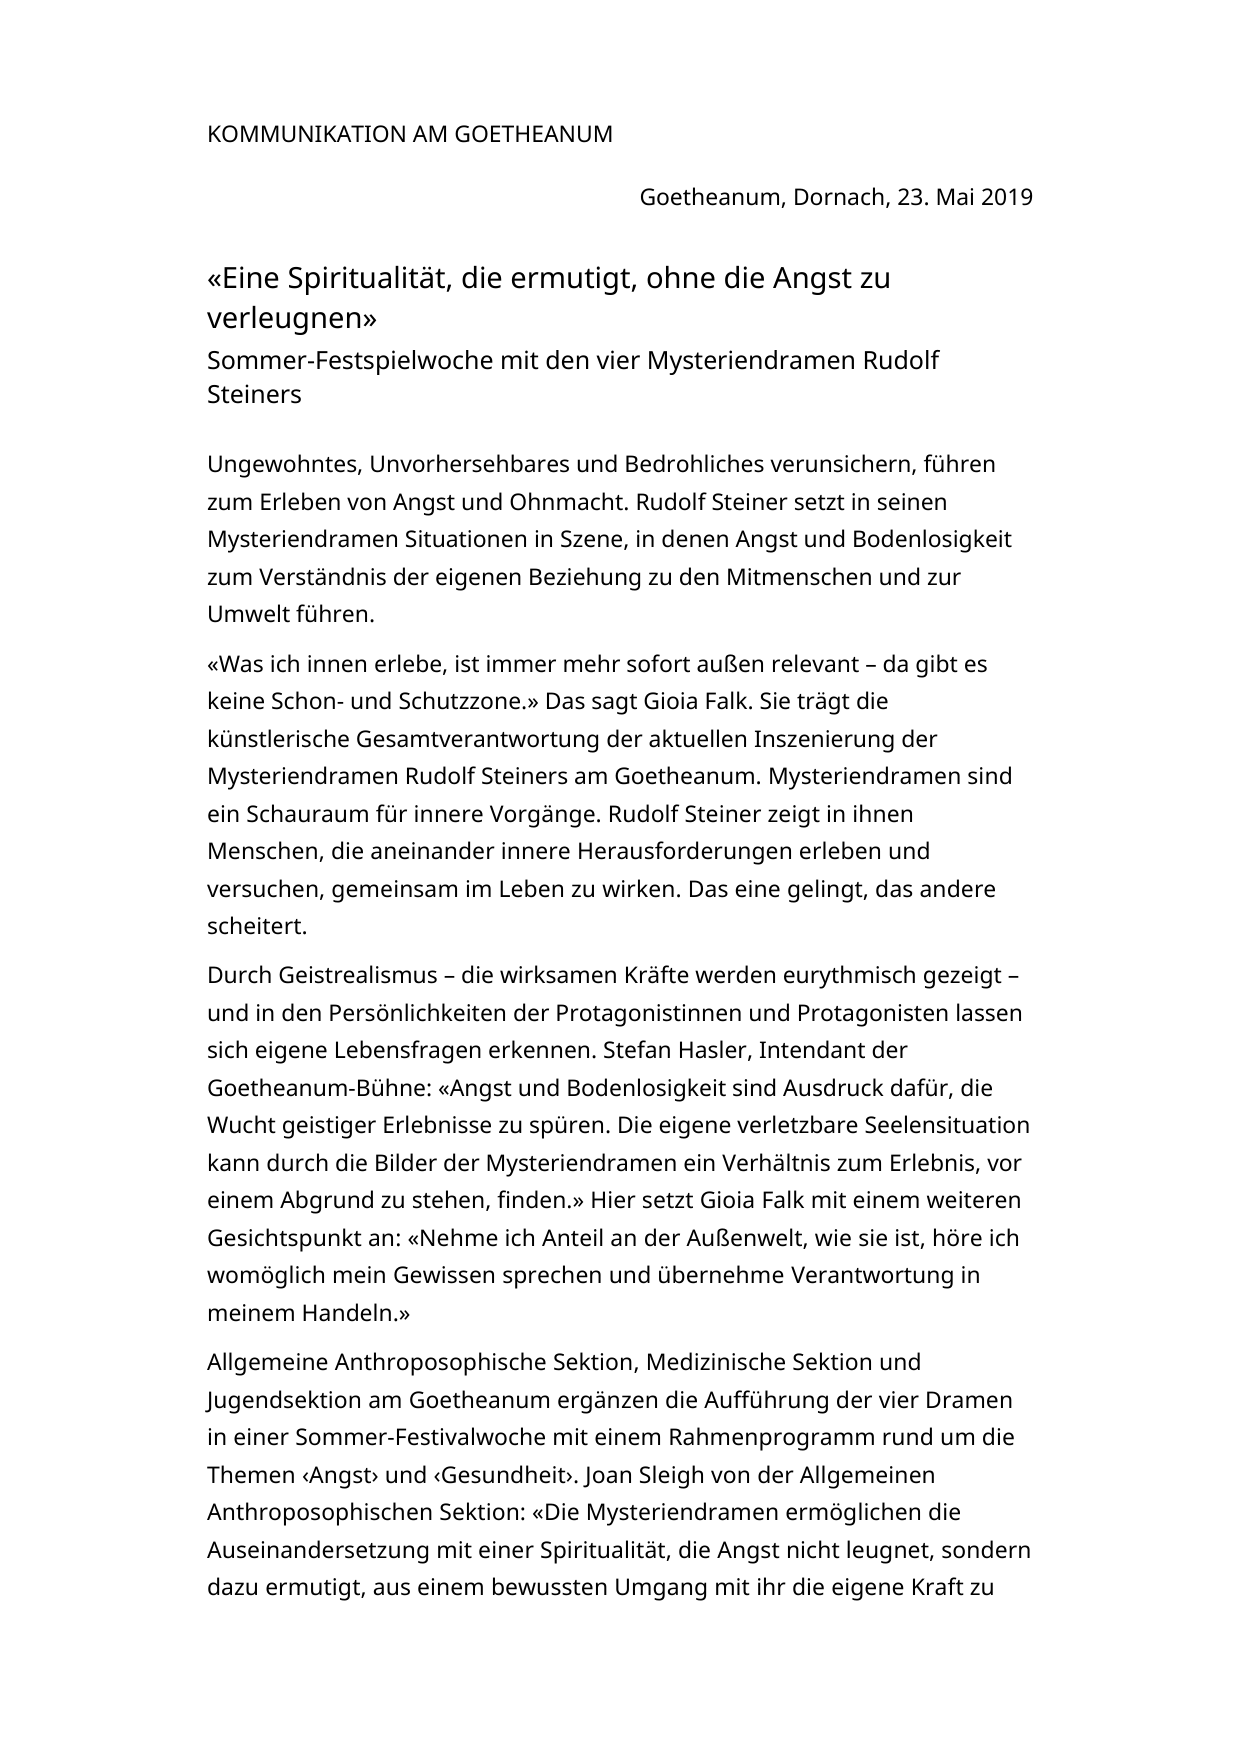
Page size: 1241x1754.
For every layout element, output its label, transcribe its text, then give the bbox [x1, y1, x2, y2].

text KOMMUNIKATION AM GOETHEANUM [207, 118, 1033, 149]
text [207, 1346, 1033, 1602]
text Sommer-Festspielwoche mit den vier Mysteriendramen Rudolf Steiners [207, 343, 1033, 411]
text Durch Geistrealismus – die wirksamen Kräfte werden eurythmisch gezeigt – und in den Persönlichkeiten der Protagonistinnen und Protagonisten lassen sich eigene Lebensfragen erkennen. Stefan Hasler, Intendant der Goetheanum-Bühne: «Angst und Bodenlosigkeit sind Ausdruck dafür, die Wucht geistiger Erlebnisse zu spüren. Die eigene verletzbare Seelensituation kann durch die Bilder der Mysteriendramen ein Verhältnis zum Erlebnis, vor einem Abgrund zu stehen, finden.» Hier setzt Gioia Falk mit einem weiteren Gesichtspunkt an: «Nehme ich Anteil an der Außenwelt, wie sie ist, höre ich womöglich mein Gewissen sprechen und übernehme Verantwortung in meinem Handeln.» [207, 959, 1033, 1328]
text «Eine Spiritualität, die ermutigt, ohne die Angst zu verleugnen» [207, 257, 1033, 337]
text Goetheanum, Dornach, 23. Mai 2019 [207, 181, 1033, 212]
text «Was ich innen erlebe, ist immer mehr sofort außen relevant – da gibt es keine Schon- und Schutzzone.» Das sagt Gioia Falk. Sie trägt die künstlerische Gesamtverantwortung der aktuellen Inszenierung der Mysteriendramen Rudolf Steiners am Goetheanum. Mysteriendramen sind ein Schauraum für innere Vorgänge. Rudolf Steiner zeigt in ihnen Menschen, die aneinander innere Herausforderungen erleben und versuchen, gemeinsam im Leben zu wirken. Das eine gelingt, das andere scheitert. [207, 648, 1033, 941]
text Ungewohntes, Unvorhersehbares und Bedrohliches verunsichern, führen zum Erleben von Angst und Ohnmacht. Rudolf Steiner setzt in seinen Mysteriendramen Situationen in Szene, in denen Angst und Bodenlosigkeit zum Verständnis der eigenen Beziehung zu den Mitmenschen und zur Umwelt führen. [207, 448, 1033, 630]
